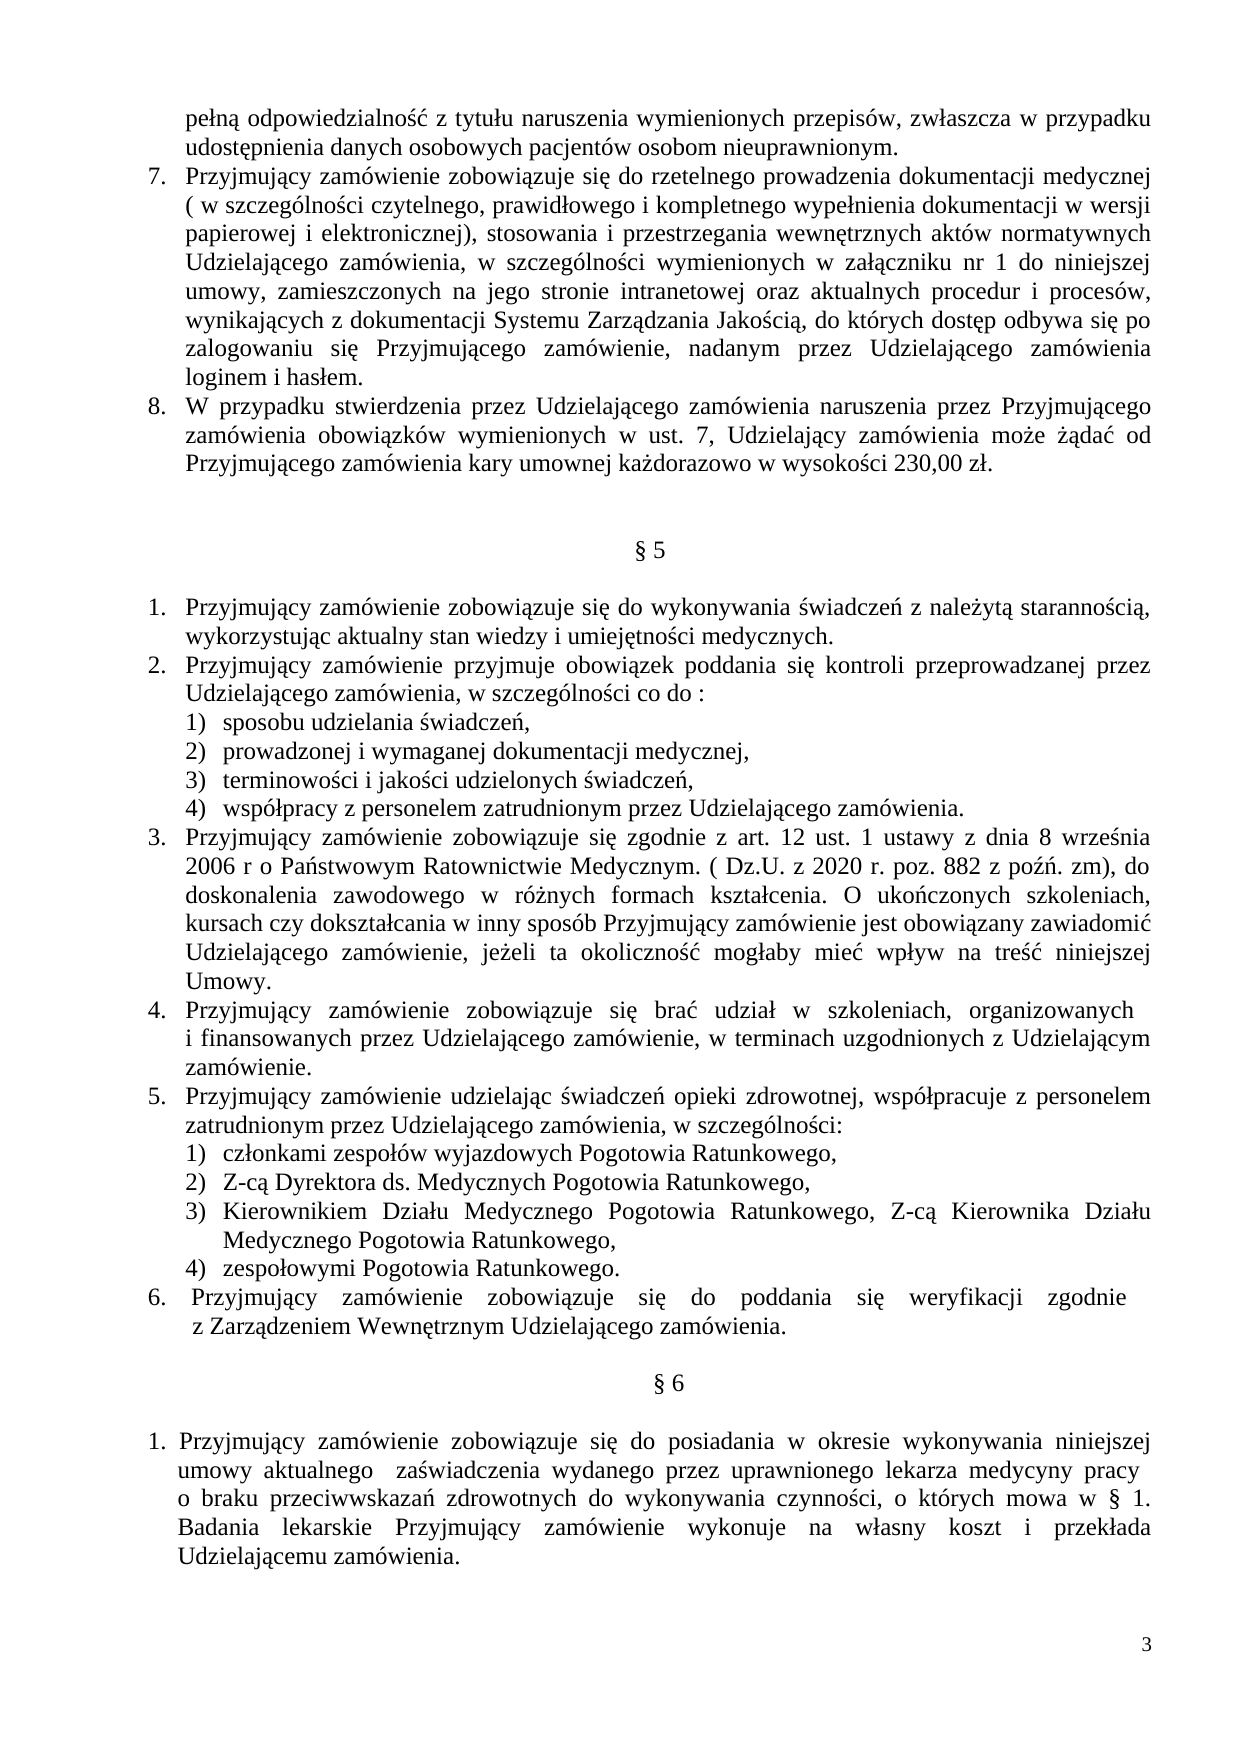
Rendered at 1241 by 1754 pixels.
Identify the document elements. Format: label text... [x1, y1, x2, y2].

title Przyjmujący zamówienie zobowiązuje się brać udział w szkoleniach, organizowanych i finansowanych przez Udzielającego zamówienie, w terminach uzgodnionych z Udzielającym zamówienie. [148, 995, 1152, 1081]
title Przyjmujący zamówienie zobowiązuje się do rzetelnego prowadzenia dokumentacji medycznej ( w szczególności czytelnego, prawidłowego i kompletnego wypełnienia dokumentacji w wersji papierowej i elektronicznej), stosowania i przestrzegania wewnętrznych aktów normatywnych Udzielającego zamówienia, w szczególności wymienionych w załączniku nr 1 do niniejszej umowy, zamieszczonych na jego stronie intranetowej oraz aktualnych procedur i procesów, wynikających z dokumentacji Systemu Zarządzania Jakością, do których dostęp odbywa się po zalogowaniu się Przyjmującego zamówienie, nadanym przez Udzielającego zamówienia loginem i hasłem. [148, 161, 1152, 391]
title W przypadku stwierdzenia przez Udzielającego zamówienia naruszenia przez Przyjmującego zamówienia obowiązków wymienionych w ust. 7, Udzielający zamówienia może żądać od Przyjmującego zamówienia kary umownej każdorazowo w wysokości 230,00 zł. [148, 391, 1152, 477]
title prowadzonej i wymaganej dokumentacji medycznej, [185, 736, 1152, 765]
title Przyjmujący zamówienie zobowiązuje się do wykonywania świadczeń z należytą starannością, wykorzystując aktualny stan wiedzy i umiejętności medycznych. [148, 592, 1152, 650]
title 1. Przyjmujący zamówienie zobowiązuje się do posiadania w okresie wykonywania niniejszej umowy aktualnego zaświadczenia wydanego przez uprawnionego lekarza medycyny pracy o braku przeciwwskazań zdrowotnych do wykonywania czynności, o których mowa w § 1. Badania lekarskie Przyjmujący zamówienie wykonuje na własny koszt i przekłada Udzielającemu zamówienia. [148, 1426, 1152, 1570]
title § 6 [185, 1368, 1152, 1397]
title terminowości i jakości udzielonych świadczeń, [185, 765, 1152, 793]
title Kierownikiem Działu Medycznego Pogotowia Ratunkowego, Z-cą Kierownika Działu Medycznego Pogotowia Ratunkowego, [185, 1196, 1152, 1253]
title 6. Przyjmujący zamówienie zobowiązuje się do poddania się weryfikacji zgodnie z Zarządzeniem Wewnętrznym Udzielającego zamówienia. [148, 1282, 1152, 1340]
title sposobu udzielania świadczeń, [185, 707, 1152, 736]
title członkami zespołów wyjazdowych Pogotowia Ratunkowego, [185, 1138, 1152, 1167]
title zespołowymi Pogotowia Ratunkowego. [185, 1253, 1152, 1282]
title Przyjmujący zamówienie przyjmuje obowiązek poddania się kontroli przeprowadzanej przez Udzielającego zamówienia, w szczególności co do : [148, 650, 1152, 707]
title Z-cą Dyrektora ds. Medycznych Pogotowia Ratunkowego, [185, 1167, 1152, 1196]
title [148, 103, 1152, 161]
title Przyjmujący zamówienie udzielając świadczeń opieki zdrowotnej, współpracuje z personelem zatrudnionym przez Udzielającego zamówienia, w szczególności: [148, 1081, 1152, 1138]
title Przyjmujący zamówienie zobowiązuje się zgodnie z art. 12 ust. 1 ustawy z dnia 8 września 2006 r o Państwowym Ratownictwie Medycznym. ( Dz.U. z 2020 r. poz. 882 z poźń. zm), do doskonalenia zawodowego w różnych formach kształcenia. O ukończonych szkoleniach, kursach czy dokształcania w inny sposób Przyjmujący zamówienie jest obowiązany zawiadomić Udzielającego zamówienie, jeżeli ta okoliczność mogłaby mieć wpływ na treść niniejszej Umowy. [148, 822, 1152, 995]
title § 5 [148, 535, 1152, 563]
title współpracy z personelem zatrudnionym przez Udzielającego zamówienia. [185, 793, 1152, 822]
